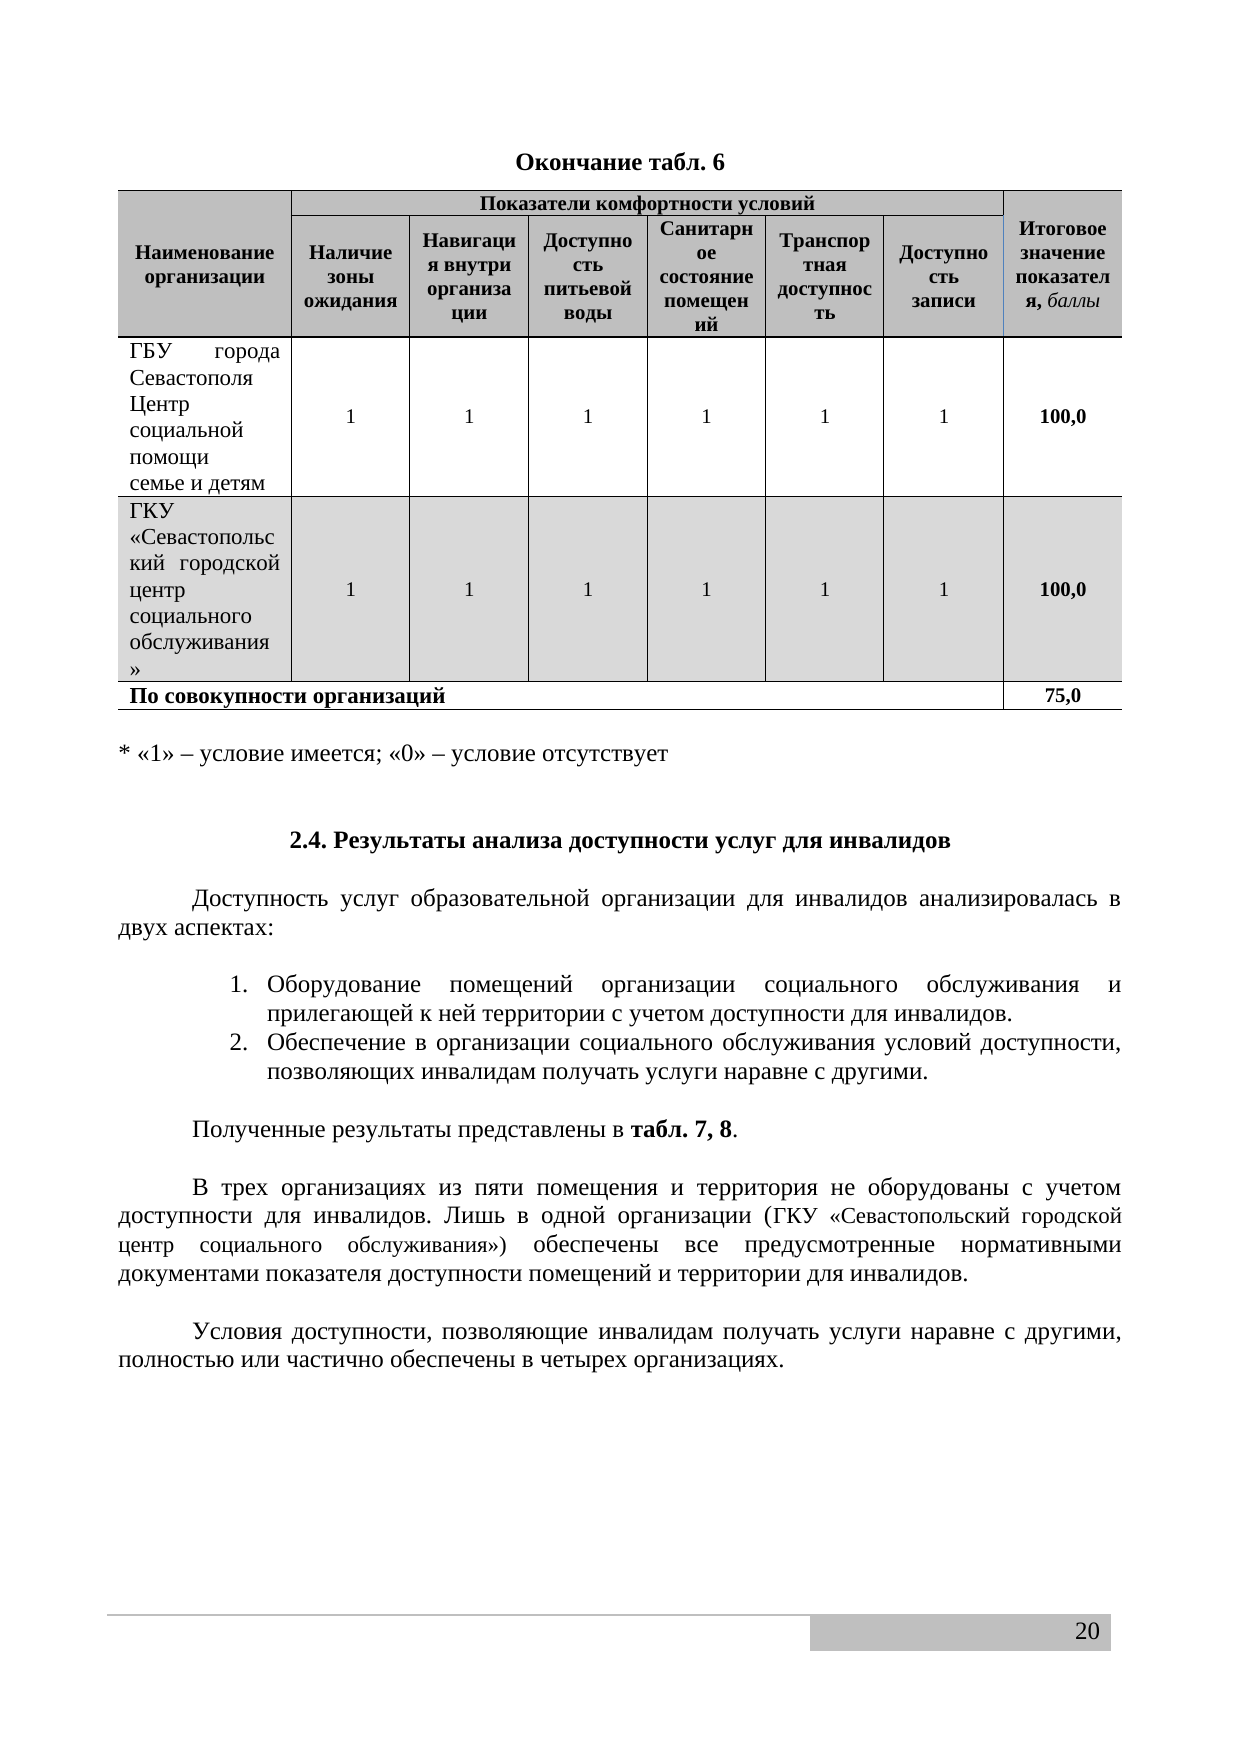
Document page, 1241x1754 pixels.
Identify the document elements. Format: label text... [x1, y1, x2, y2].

table_cell ГКУ «Севастопольский городской центр социального обслуживания» [118, 497, 291, 681]
list Оборудование помещений организации социального обслуживания и прилегающей к ней территории с учетом доступности для инвалидов. [229, 969, 1122, 1027]
table_cell 1 [529, 497, 647, 681]
text 2.4. Результаты анализа доступности услуг для инвалидов [118, 825, 1122, 854]
table_cell 1 [648, 497, 765, 681]
table_cell 1 [410, 497, 528, 681]
table_cell По совокупности организаций [118, 682, 1003, 708]
table_cell 1 [292, 497, 409, 681]
table_cell Наличие зоны ожидания [292, 216, 409, 336]
text Условия доступности, позволяющие инвалидам получать услуги наравне с другими, полностью или частично обеспечены в четырех организациях. [118, 1316, 1122, 1373]
text Окончание табл. 6 [118, 147, 1122, 176]
table_cell Навигация внутри организации [410, 216, 528, 336]
table_cell 1 [410, 338, 528, 496]
table_cell Транспортная доступность [766, 216, 883, 336]
table_cell 1 [884, 338, 1003, 496]
text В трех организациях из пяти помещения и территория не оборудованы с учетом доступности для инвалидов. Лишь в одной организации (ГКУ «Севастопольский городской центр социального обслуживания») обеспечены все предусмотренные нормативными документами показателя доступности помещений и территории для инвалидов. [118, 1172, 1122, 1287]
table_cell 1 [529, 338, 647, 496]
table_cell 1 [766, 497, 883, 681]
list Обеспечение в организации социального обслуживания условий доступности, позволяющих инвалидам получать услуги наравне с другими. [229, 1027, 1122, 1084]
text Доступность услуг образовательной организации для инвалидов анализировалась в двух аспектах: [118, 883, 1122, 940]
table_cell Санитарное состояние помещений [648, 216, 765, 336]
table_header Наименование организации [118, 191, 291, 336]
table_cell ГБУ города Севастополя Центр социальной помощи семье и детям [118, 338, 291, 496]
table_header Итоговое значение показателя, баллы [1004, 191, 1122, 336]
table_cell 100,0 [1004, 338, 1122, 496]
table_cell 100,0 [1004, 497, 1122, 681]
table_cell Доступность записи [884, 216, 1003, 336]
table_cell Доступность питьевой воды [529, 216, 647, 336]
table_cell 1 [648, 338, 765, 496]
table_cell 1 [884, 497, 1003, 681]
text Полученные результаты представлены в табл. 7, 8. [118, 1114, 1122, 1142]
table_header Показатели комфортности условий [292, 191, 1003, 215]
text * «1» – условие имеется; «0» – условие отсутствует [118, 738, 1122, 767]
table_cell 1 [292, 338, 409, 496]
table_cell 1 [766, 338, 883, 496]
table_cell 75,0 [1004, 682, 1122, 708]
